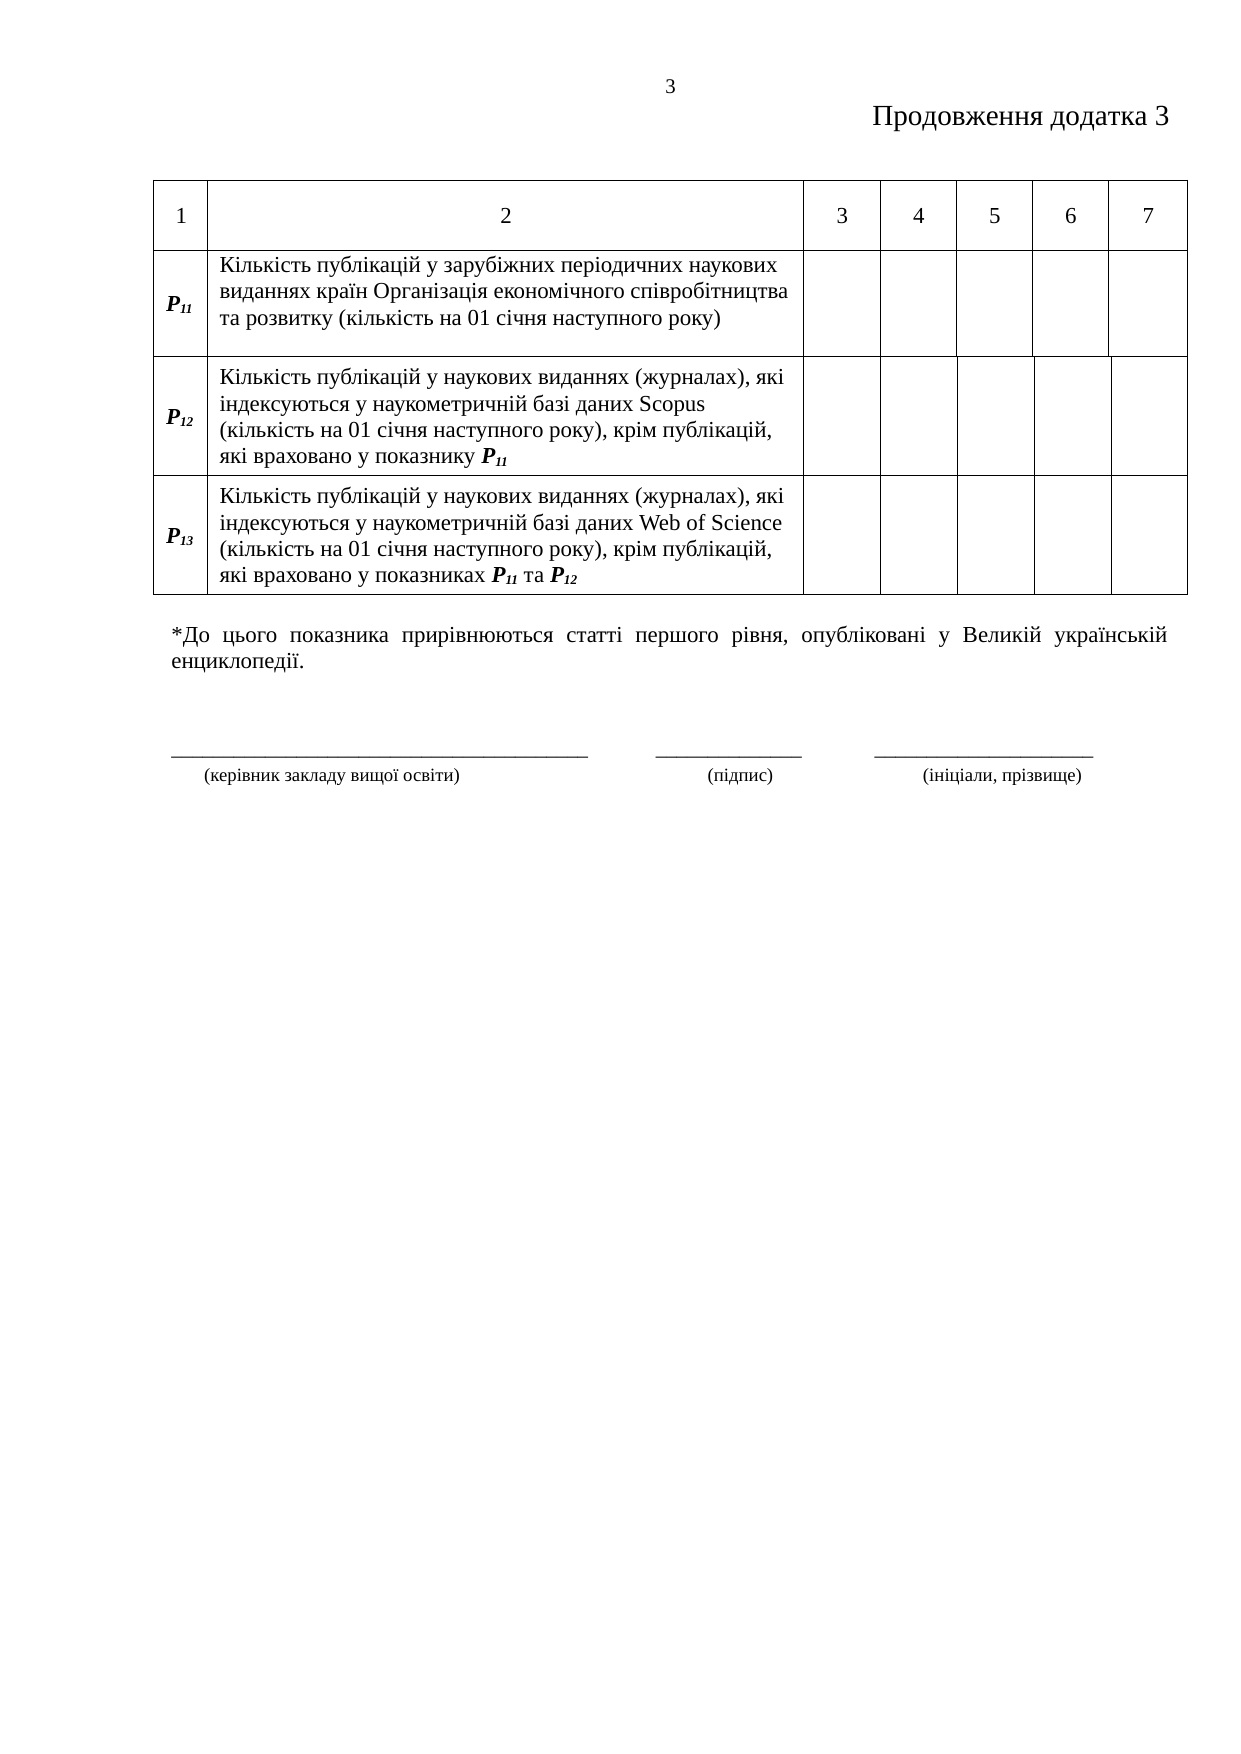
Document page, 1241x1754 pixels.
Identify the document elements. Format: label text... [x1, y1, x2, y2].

table_cell [1035, 357, 1111, 475]
table_cell Р13 [154, 476, 207, 594]
text *До цього показника прирівнюються статті першого рівня, опубліковані у Великій українській енциклопедії. [171, 621, 1169, 674]
table_cell [958, 476, 1034, 594]
table_cell 5 [957, 181, 1032, 250]
table_cell Кількість публікацій у зарубіжних періодичних наукових виданнях країн Організація економічного співробітництва та розвитку (кількість на 01 січня наступного року) [208, 251, 803, 356]
table_cell 3 [804, 181, 880, 250]
table_cell [804, 357, 880, 475]
table_cell [1109, 251, 1187, 356]
table_cell 6 [1033, 181, 1108, 250]
table_cell [881, 357, 957, 475]
table_cell 1 [154, 181, 207, 250]
table_cell [804, 476, 880, 594]
table_cell 7 [1109, 181, 1187, 250]
table_cell Р12 [154, 357, 207, 475]
table_cell 4 [881, 181, 956, 250]
table_cell [958, 357, 1034, 475]
table_cell Кількість публікацій у наукових виданнях (журналах), які індексуються у наукометричній базі даних Scopus (кількість на 01 січня наступного року), крім публікацій, які враховано у показнику Р11 [208, 357, 803, 475]
table_cell [881, 251, 956, 356]
table_cell [804, 251, 880, 356]
text ________________________________________ ______________ _____________________ [171, 736, 1169, 760]
table_cell [1112, 357, 1187, 475]
table_cell [1033, 251, 1108, 356]
table_cell Кількість публікацій у наукових виданнях (журналах), які індексуються у наукометричній базі даних Web of Science (кількість на 01 січня наступного року), крім публікацій, які враховано у показниках Р11 та Р12 [208, 476, 803, 594]
table_cell [1112, 476, 1187, 594]
table_cell Р11 [154, 251, 207, 356]
text (керівник закладу вищої освіти) (підпис) (ініціали, прізвище) [171, 764, 1169, 785]
table_cell [957, 251, 1032, 356]
table_cell [881, 476, 957, 594]
table_cell [1035, 476, 1111, 594]
table_cell 2 [208, 181, 803, 250]
